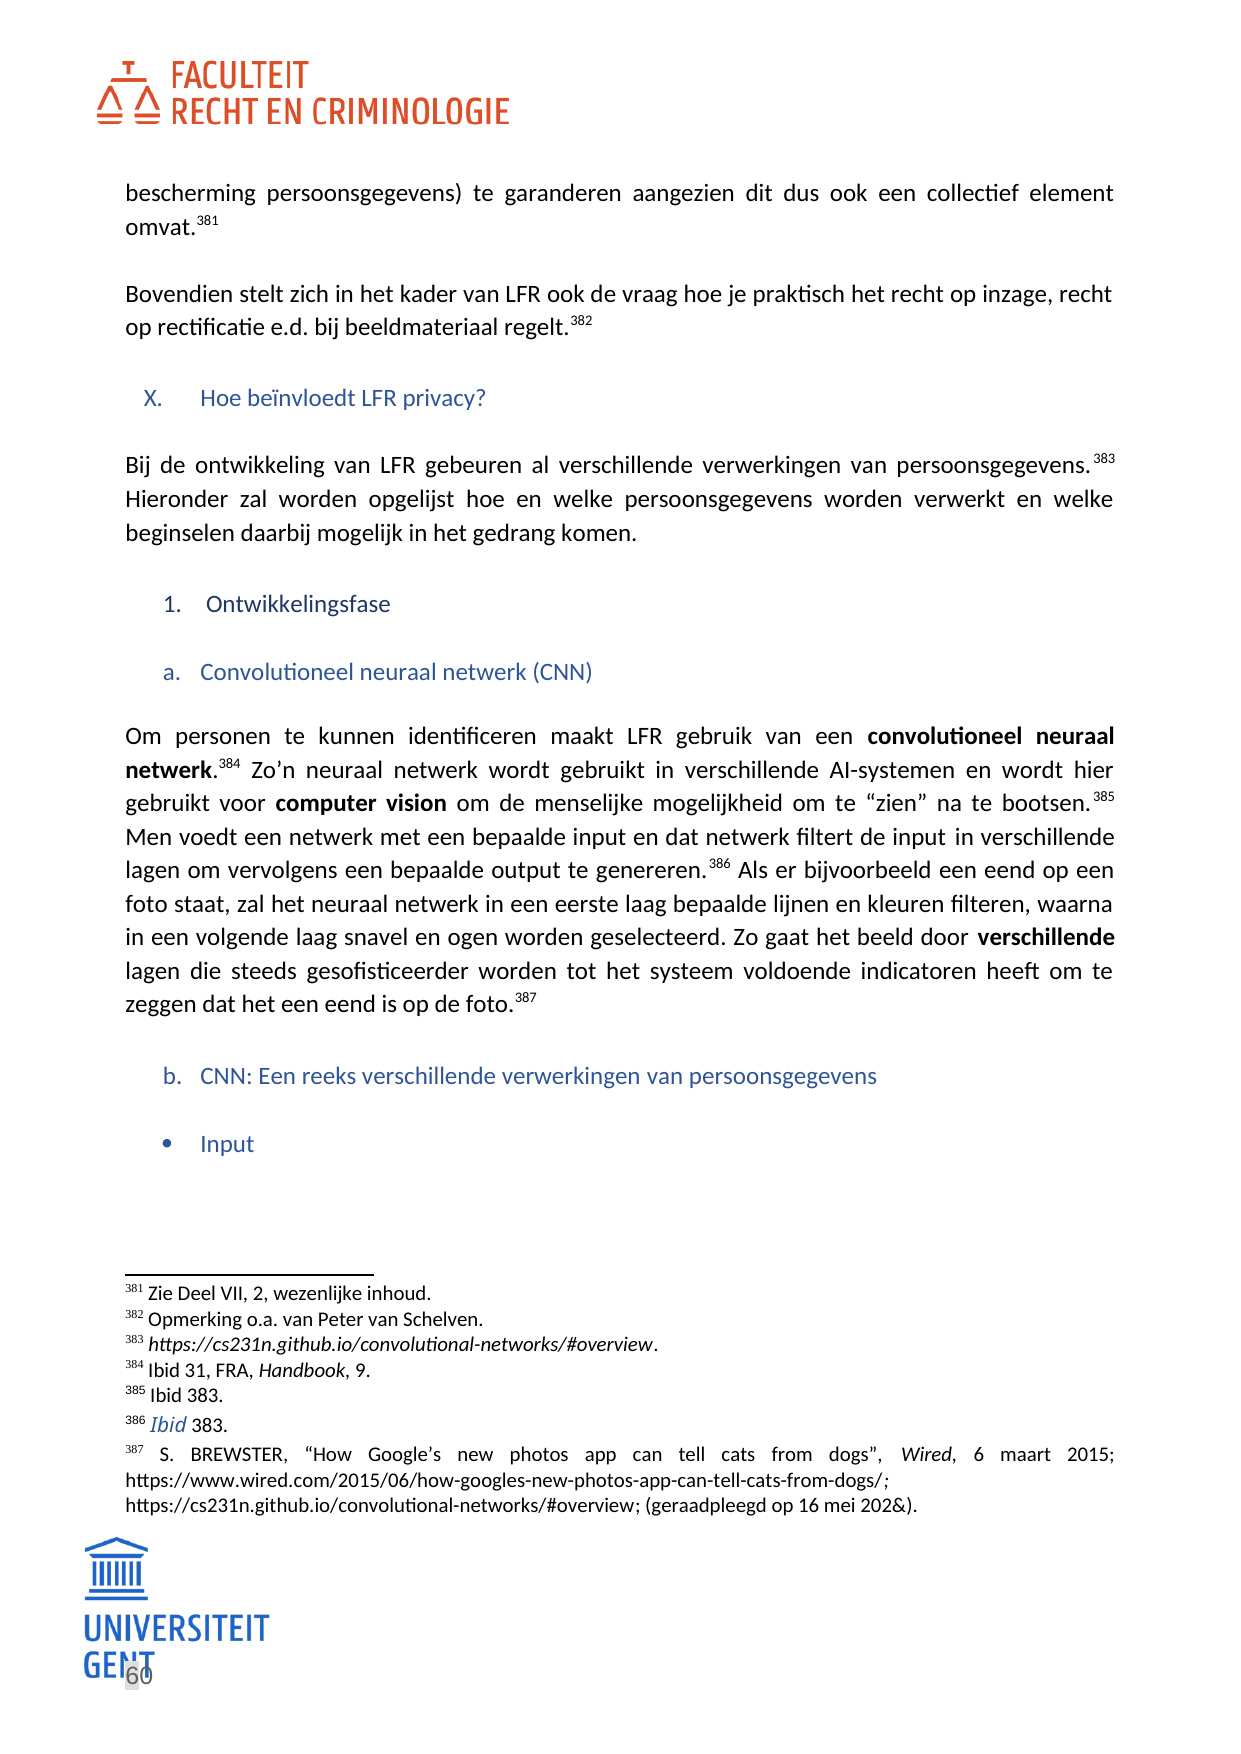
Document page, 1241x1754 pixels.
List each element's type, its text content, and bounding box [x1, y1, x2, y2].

subtitle Hoe beïnvloedt LFR privacy? [163, 383, 1115, 413]
subtitle Ontwikkelingsfase [163, 588, 1115, 618]
subtitle Input [163, 1128, 1115, 1159]
picture [22, 1489, 336, 1740]
picture [34, 0, 599, 187]
text Om personen te kunnen identificeren maakt LFR gebruik van een convolutioneel neuraal netwerk. Zo’n neuraal netwerk wordt gebruikt in verschillende AI-systemen en wordt hier gebruikt voor computer vision om de menselijke mogelijkheid om te “zien” na te bootsen. Men voedt een netwerk met een bepaalde input en dat netwerk filtert de input in verschillende lagen om vervolgens een bepaalde output te genereren. Als er bijvoorbeeld een eend op een foto staat, zal het neuraal netwerk in een eerste laag bepaalde lijnen en kleuren filteren, waarna in een volgende laag snavel en ogen worden geselecteerd. Zo gaat het beeld door verschillende lagen die steeds gesofisticeerder worden tot het systeem voldoende indicatoren heeft om te zeggen dat het een eend is op de foto. [125, 720, 1115, 1019]
text Het is naast de actieve uitoefening van rechten ook mogelijk dat het COC passief toeziet dat rechten van de betrokkene worden gerespecteerd. Dit is bijvoorbeeld het geval wanneer het nodig is om rechten te beperken om de politionele doeleinden te vrijwaren. Op vraag van de betrokkene zal het COC dan onderzoeken of en hoe de rechten van de betrokkene werden gerespecteerd. De vraag is in welke mate deze individuele uitoefening van rechten effectief zijn om “privacy” (wezenlijke inhoud van het recht op eerbiediging privéleven en het recht op bescherming persoonsgegevens) te garanderen aangezien dit dus ook een collectief element omvat. [125, 177, 1115, 241]
subtitle CNN: Een reeks verschillende verwerkingen van persoonsgegevens [163, 1060, 1115, 1090]
subtitle Convolutioneel neuraal netwerk (CNN) [163, 656, 1115, 687]
text Bovendien stelt zich in het kader van LFR ook de vraag hoe je praktisch het recht op inzage, recht op rectificatie e.d. bij beeldmateriaal regelt. [125, 278, 1115, 342]
text Bij de ontwikkeling van LFR gebeuren al verschillende verwerkingen van persoonsgegevens. Hieronder zal worden opgelijst hoe en welke persoonsgegevens worden verwerkt en welke beginselen daarbij mogelijk in het gedrang komen. [125, 450, 1115, 547]
